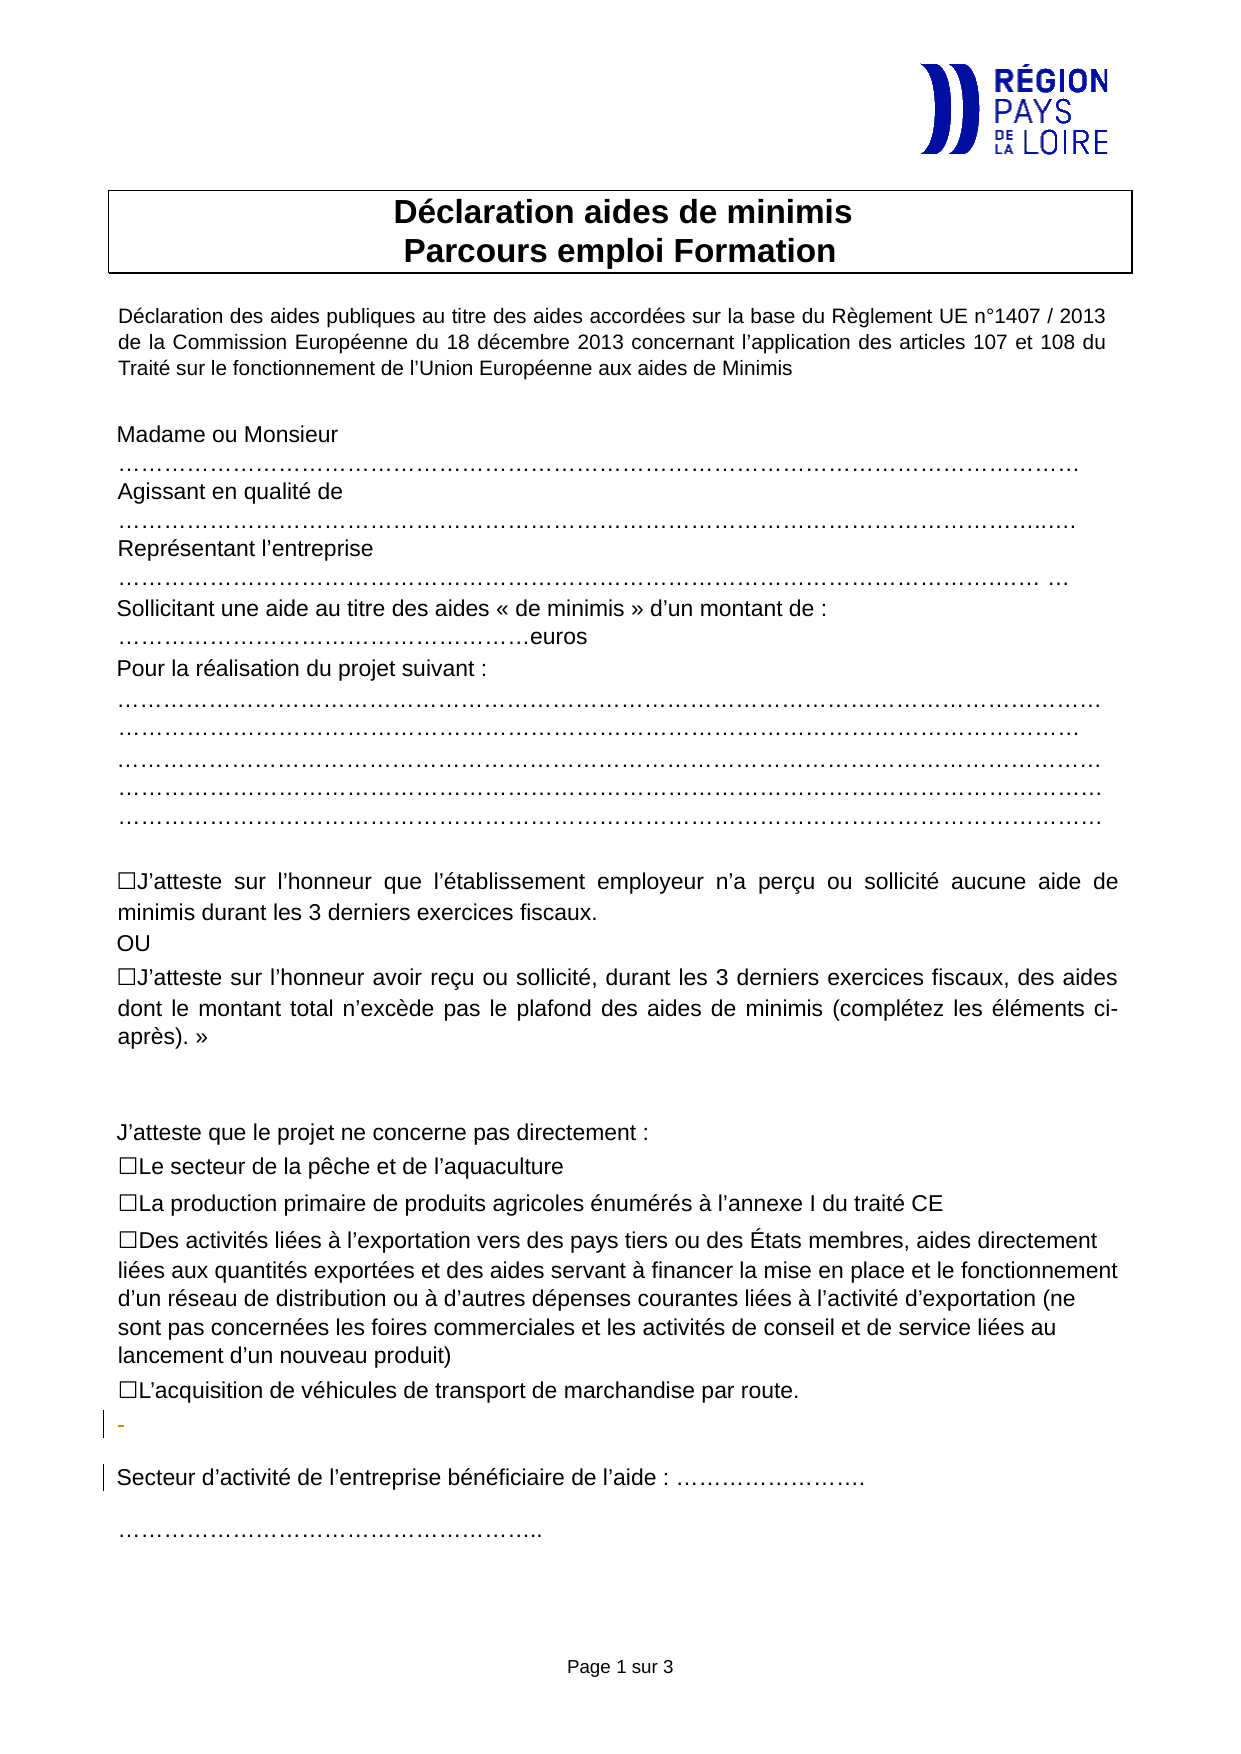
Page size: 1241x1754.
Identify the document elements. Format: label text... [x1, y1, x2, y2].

text J’atteste que le projet ne concerne pas directement : [116, 1119, 1119, 1145]
text ……………………………………………………………………………………………………………………………………………………………………………………………………………………………………………………………………………………………………………………………………………………… [116, 746, 1119, 829]
text J’atteste sur l’honneur que l’établissement employeur n’a perçu ou sollicité aucune aide de minimis durant les 3 derniers exercices fiscaux. [116, 865, 1119, 925]
text Sollicitant une aide au titre des aides « de minimis » d’un montant de : ………………………………………………euros [116, 595, 1119, 649]
text Des activités liées à l’exportation vers des pays tiers ou des États membres, aides directement liées aux quantités exportées et des aides servant à financer la mise en place et le fonctionnement d’un réseau de distribution ou à d’autres dépenses courantes liées à l’activité d’exportation (ne sont pas concernées les foires commerciales et les activités de conseil et de service liées au lancement d’un nouveau produit) [118, 1224, 1119, 1369]
text ………………………………………………………………………………………………………………………………………………………………………………………………………………………………… [116, 686, 1119, 741]
text Le secteur de la pêche et de l’aquaculture [118, 1150, 1119, 1182]
text Madame ou Monsieur ……………………………………………………………………………………………………………… Agissant en qualité de …………………………………………………………………………………………………………..…. Représentant l’entreprise …………………………………………………………………………………………………….…… … [116, 421, 1119, 590]
text Pour la réalisation du projet suivant : [116, 654, 1119, 681]
text ☐J’atteste sur l’honneur avoir reçu ou sollicité, durant les 3 derniers exercices fiscaux, des aides dont le montant total n’excède pas le plafond des aides de minimis (complétez les éléments ci-après). » [116, 961, 1119, 1049]
text L’acquisition de véhicules de transport de marchandise par route. [118, 1374, 1119, 1405]
text Secteur d’activité de l’entreprise bénéficiaire de l’aide : …………………….……………………………………………….. [116, 1464, 1119, 1547]
text Parcours emploi Formation [109, 228, 1131, 272]
text Déclaration aides de minimis [109, 191, 1131, 228]
picture [919, 62, 1108, 155]
text OU [116, 930, 1119, 956]
text Déclaration des aides publiques au titre des aides accordées sur la base du Règlement UE n°1407 / 2013 de la Commission Européenne du 18 décembre 2013 concernant l’application des articles 107 et 108 du Traité sur le fonctionnement de l’Union Européenne aux aides de Minimis [118, 304, 1108, 380]
text La production primaire de produits agricoles énumérés à l’annexe I du traité CE [118, 1187, 1119, 1218]
